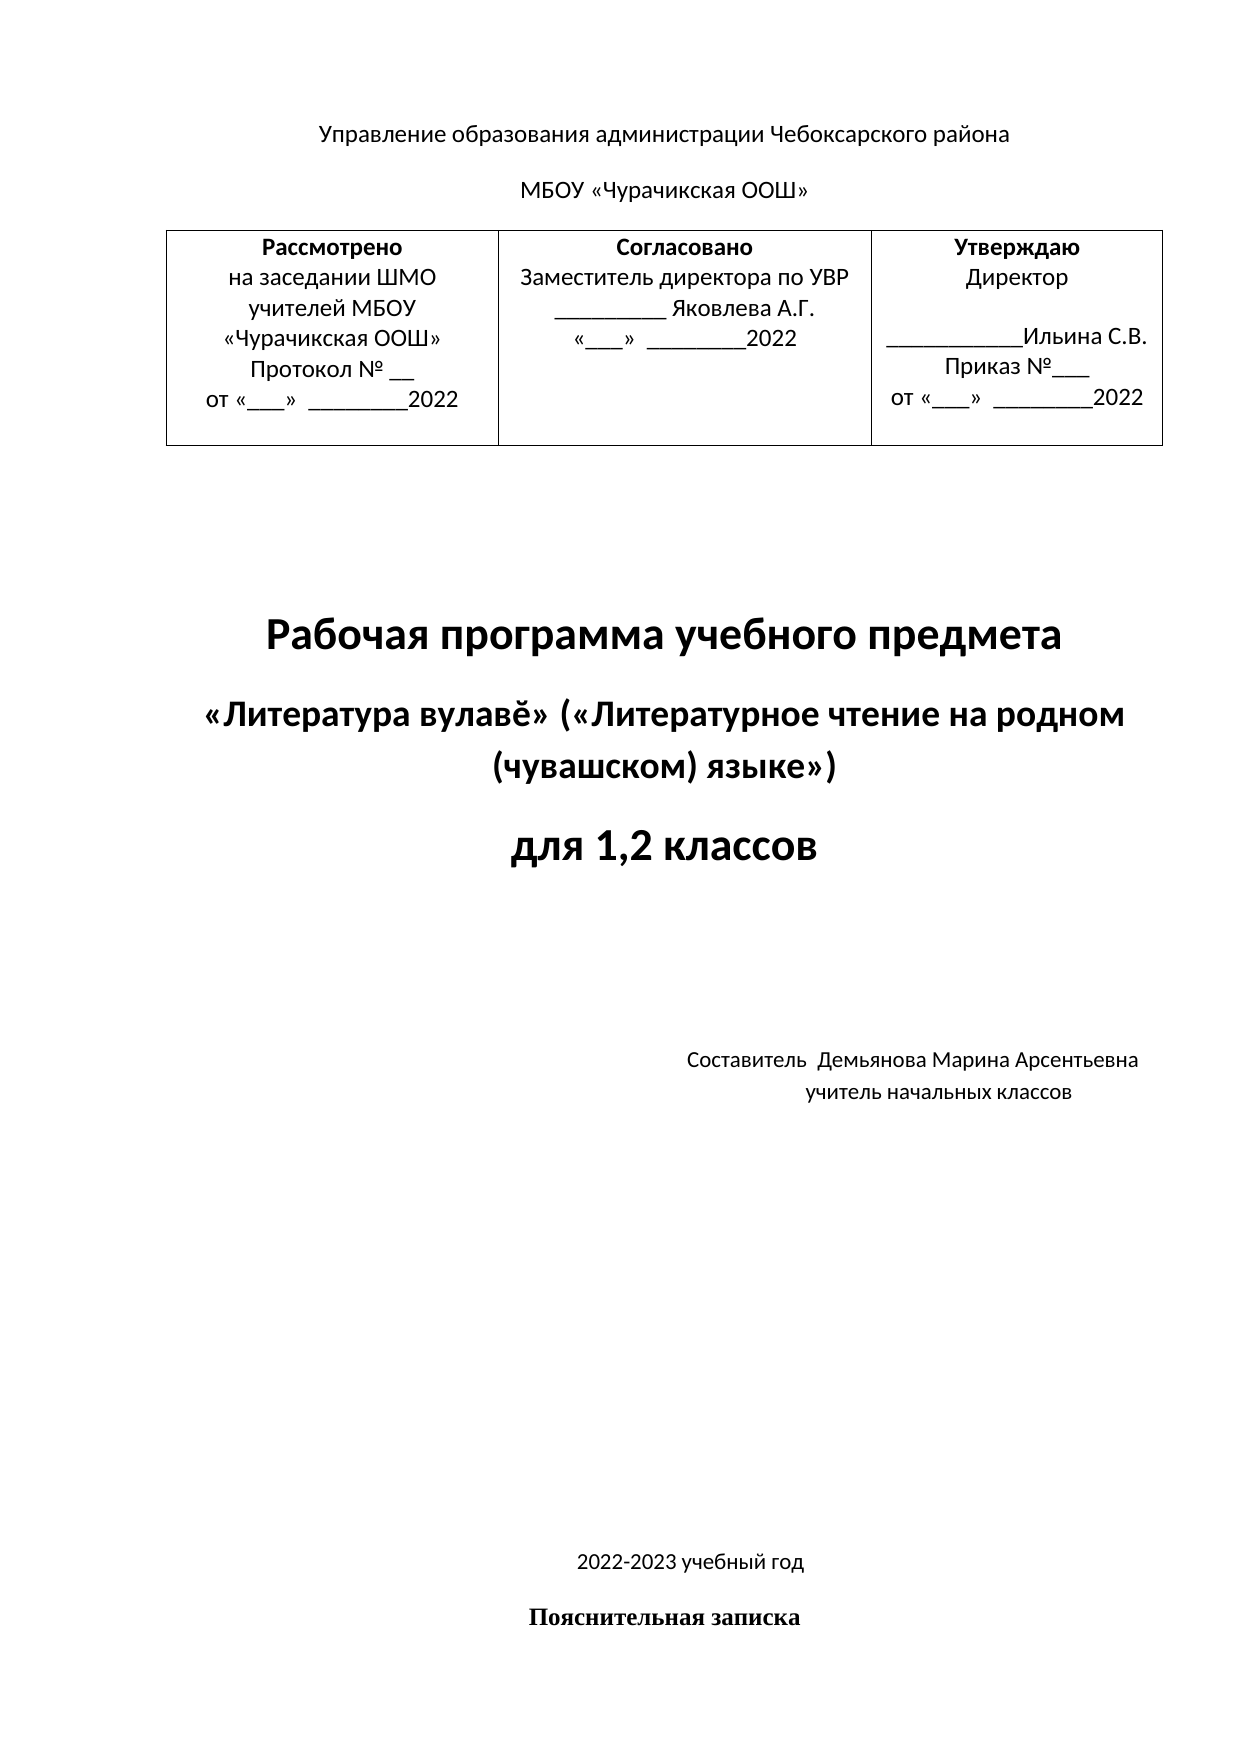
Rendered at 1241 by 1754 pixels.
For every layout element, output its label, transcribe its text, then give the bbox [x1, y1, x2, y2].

text Составитель Демьянова Марина Арсентьевна [177, 1045, 1152, 1073]
text Управление образования администрации Чебоксарского района [177, 118, 1152, 149]
text Рабочая программа учебного предмета [177, 604, 1152, 661]
text «Литература вулавĕ» («Литературное чтение на родном (чувашском) языке») [177, 690, 1152, 788]
text 2022-2023 учебный год [177, 1547, 1152, 1575]
table_header Согласовано Заместитель директора по УВР _________ Яковлева А.Г. «___» ________2022 [499, 231, 871, 444]
table_header Утверждаю Директор ___________Ильина С.В. Приказ №___ от «___» ________2022 [872, 231, 1162, 444]
text для 1,2 классов [177, 816, 1152, 872]
text Пояснительная записка [177, 1602, 1152, 1631]
text учитель начальных классов [177, 1077, 1152, 1105]
text МБОУ «Чурачикская ООШ» [177, 174, 1152, 204]
table_header Рассмотрено на заседании ШМО учителей МБОУ «Чурачикская ООШ» Протокол № __ от «___» ________2022 [167, 231, 498, 444]
